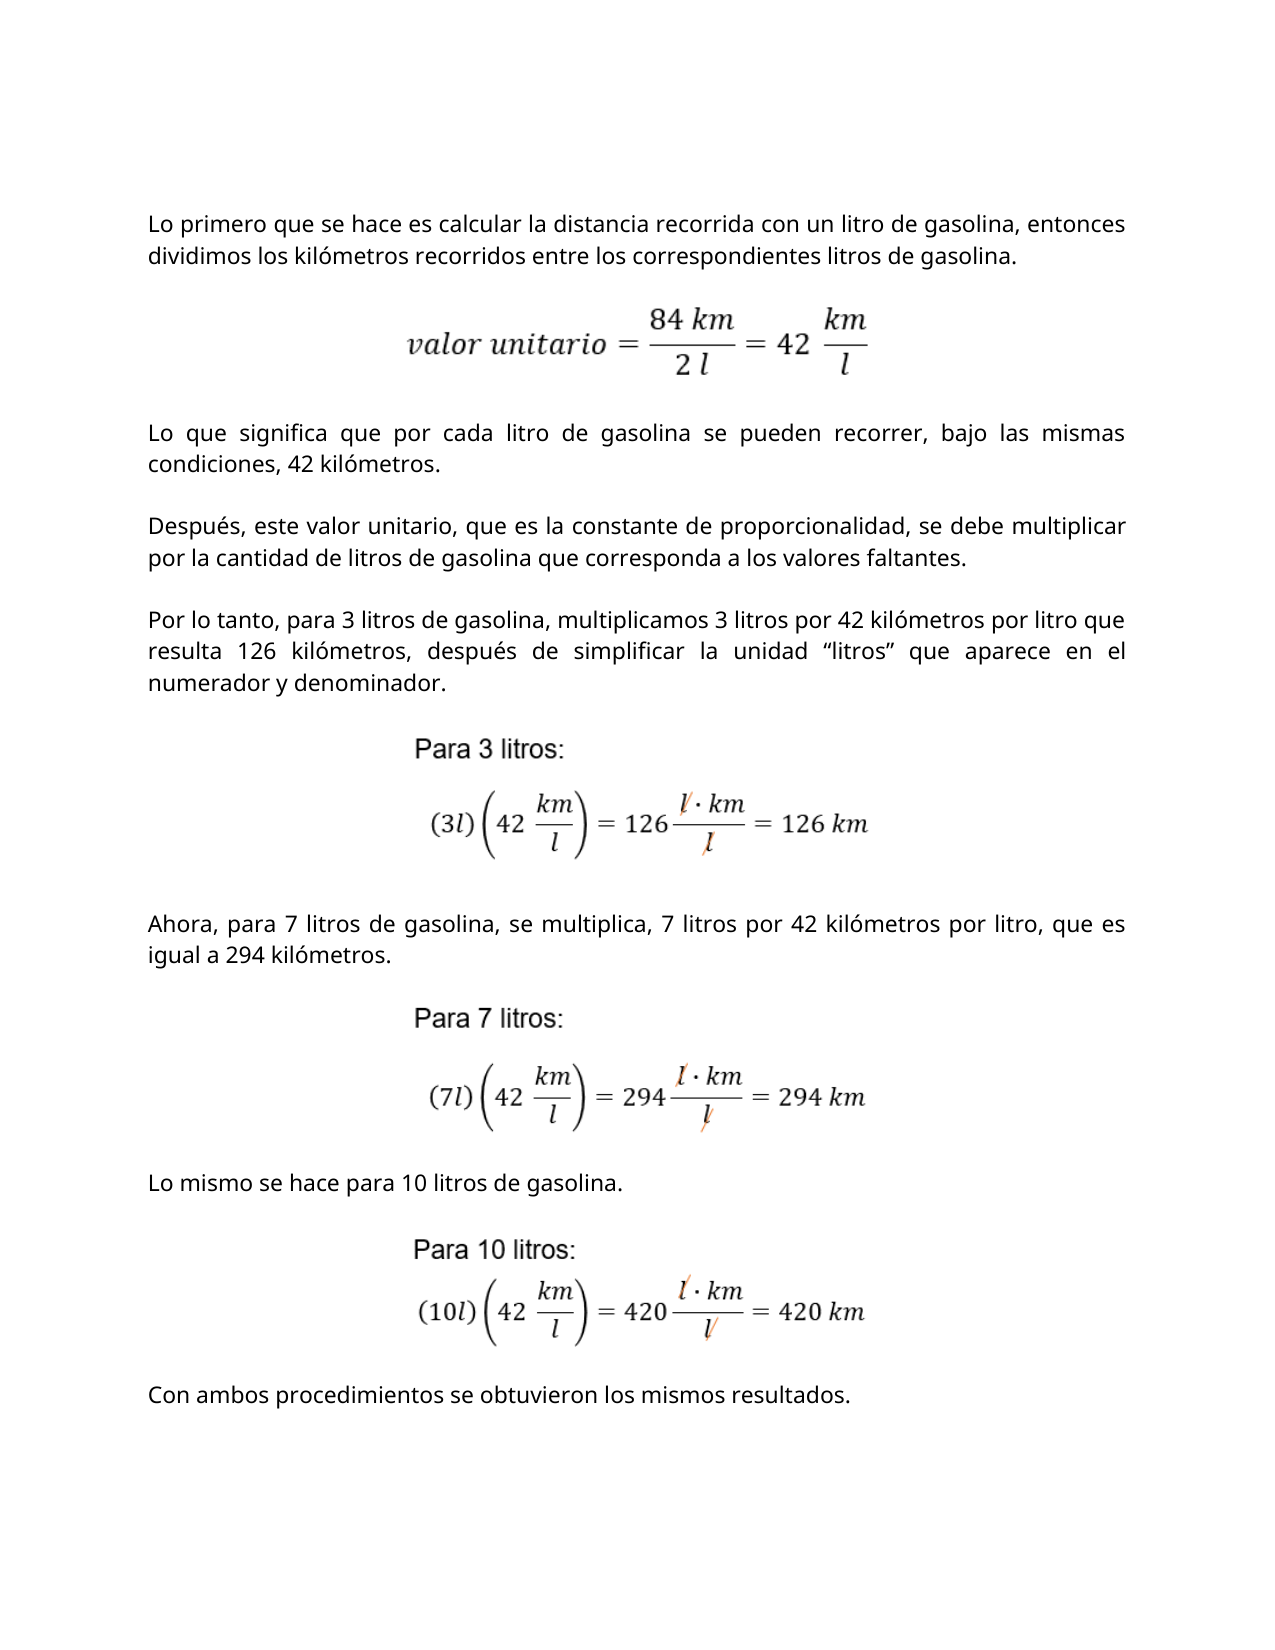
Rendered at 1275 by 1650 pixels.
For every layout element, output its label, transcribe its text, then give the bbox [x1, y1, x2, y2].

picture [395, 728, 880, 877]
picture [404, 1229, 871, 1348]
text Lo primero que se hace es calcular la distancia recorrida con un litro de gasolina, entonces dividimos los kilómetros recorridos entre los correspondientes litros de gasolina. [148, 208, 1127, 271]
text Lo mismo se hace para 10 litros de gasolina. [148, 1167, 1127, 1198]
picture [399, 302, 876, 386]
text Con ambos procedimientos se obtuvieron los mismos resultados. [148, 1378, 1127, 1410]
text Después, este valor unitario, que es la constante de proporcionalidad, se debe multiplicar por la cantidad de litros de gasolina que corresponda a los valores faltantes. [148, 510, 1127, 573]
picture [405, 1001, 870, 1136]
text Ahora, para 7 litros de gasolina, se multiplica, 7 litros por 42 kilómetros por litro, que es igual a 294 kilómetros. [148, 908, 1127, 970]
text Lo que significa que por cada litro de gasolina se pueden recorrer, bajo las mismas condiciones, 42 kilómetros. [148, 416, 1127, 479]
text Por lo tanto, para 3 litros de gasolina, multiplicamos 3 litros por 42 kilómetros por litro que resulta 126 kilómetros, después de simplificar la unidad “litros” que aparece en el numerador y denominador. [148, 604, 1127, 698]
